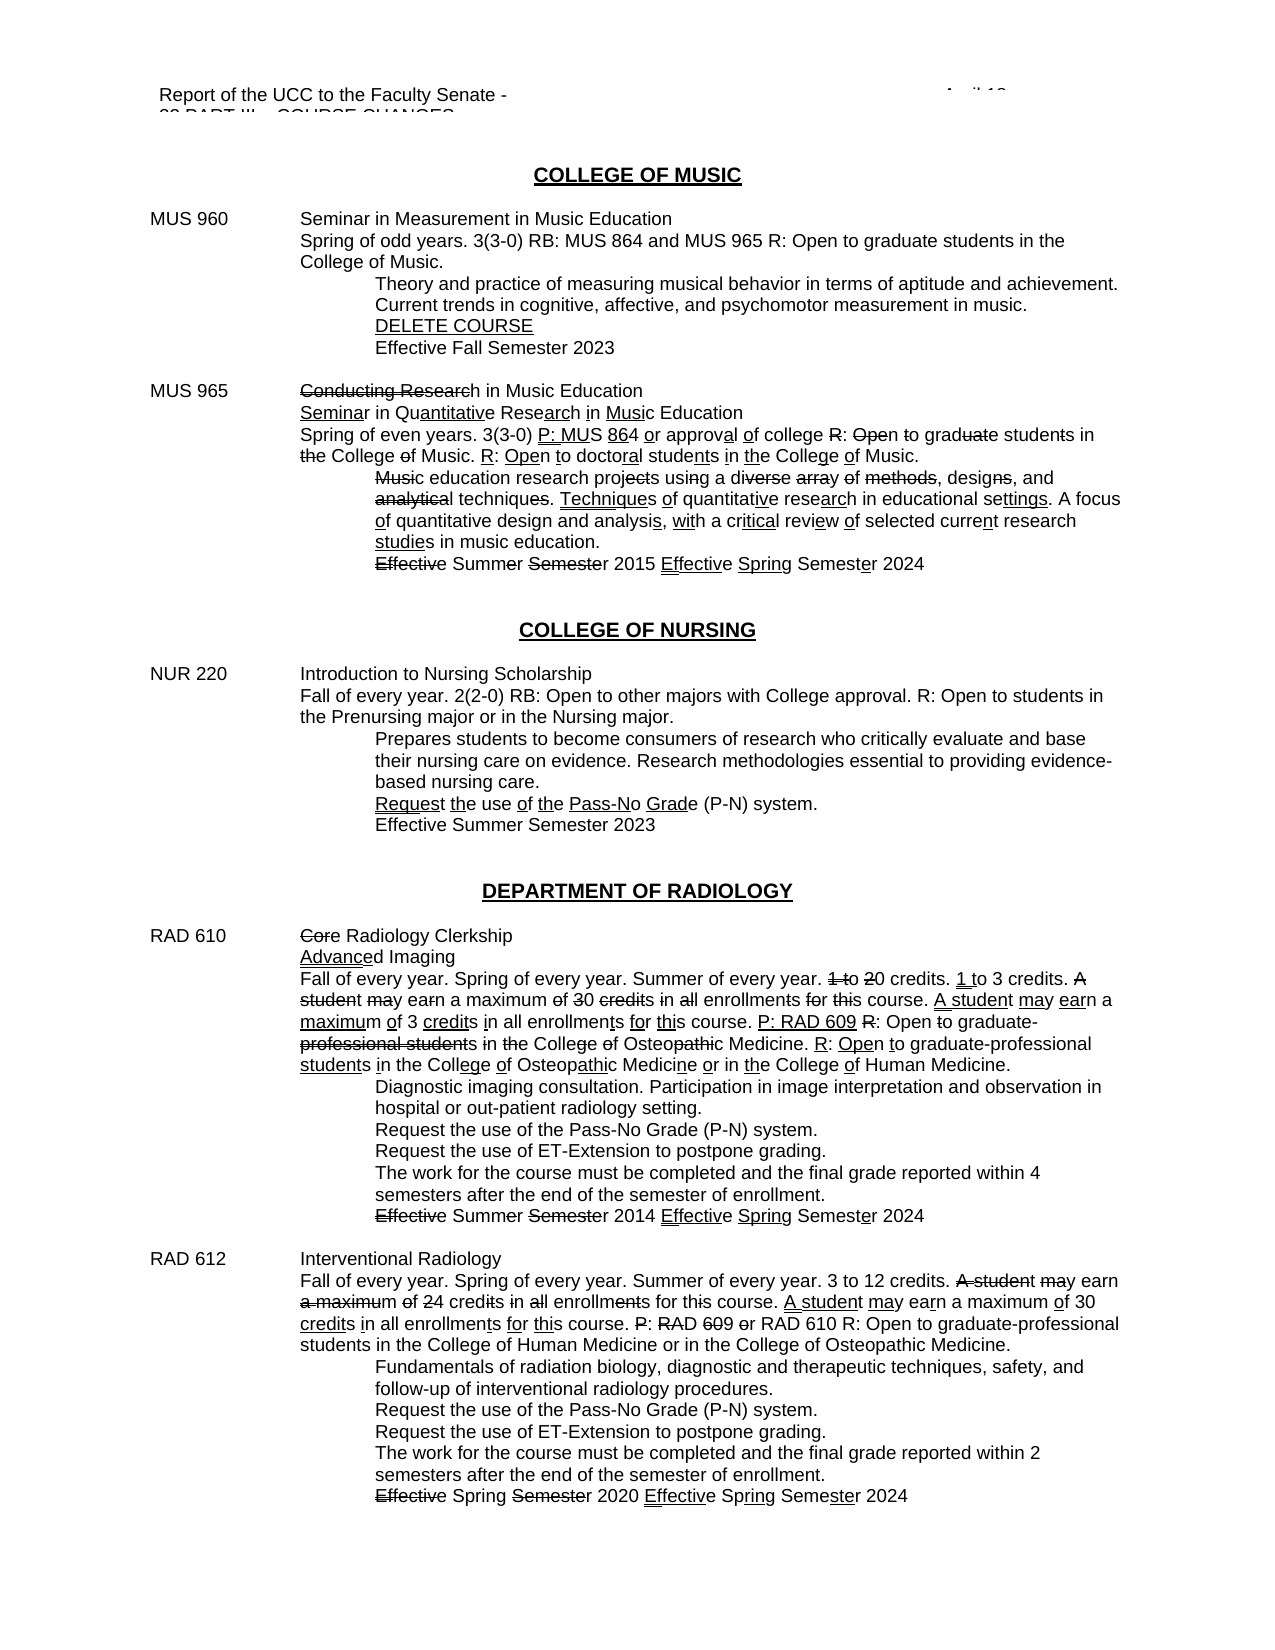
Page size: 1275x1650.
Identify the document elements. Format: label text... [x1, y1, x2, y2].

text Fall of every year. 2(2-0) RB: Open to other majors with College approval. R: Open to students in the Prenursing major or in the Nursing major. [300, 685, 1114, 728]
text Effective Spring Semester 2020 Effective Spring Semester 2024 [375, 1485, 1162, 1507]
text Fundamentals of radiation biology, diagnostic and therapeutic techniques, safety, and follow-up of interventional radiology procedures. [375, 1356, 1087, 1399]
text Spring of odd years. 3(3-0) RB: MUS 864 and MUS 965 R: Open to graduate students in the College of Music. [300, 229, 1067, 272]
text Request the use of the Pass-No Grade (P-N) system. Effective Summer Semester 2023 [375, 793, 820, 836]
text Effective Fall Semester 2023 [375, 337, 1162, 359]
text RAD 610 Core Radiology Clerkship Advanced Imaging [150, 924, 513, 968]
text Request the use of the Pass-No Grade (P-N) system. Request the use of ET-Extension to postpone grading. [375, 1119, 864, 1162]
text RAD 612 Interventional Radiology [150, 1248, 1162, 1269]
text Prepares students to become consumers of research who critically evaluate and base their nursing care on evidence. Research methodologies essential to providing evidence- based nursing care. [375, 728, 1119, 793]
text Music education research projects using a diverse array of methods, designs, and analytical techniques. Techniques of quantitative research in educational settings. A focus of quantitative design and analysis, with a critical review of selected current research studies in music education. [375, 467, 1123, 553]
text Fall of every year. Spring of every year. Summer of every year. 3 to 12 credits. A student may earn a maximum of 24 credits in all enrollments for this course. A student may earn a maximum of 30 credits in all enrollments for this course. P: RAD 609 or RAD 610 R: Open to graduate-professional students in the College of Human Medicine or in the College of Osteopathic Medicine. [300, 1269, 1121, 1356]
text Effective Summer Semester 2014 Effective Spring Semester 2024 [375, 1205, 1162, 1226]
text MUS 960 Seminar in Measurement in Music Education [150, 208, 1162, 229]
text The work for the course must be completed and the final grade reported within 4 semesters after the end of the semester of enrollment. [375, 1162, 1114, 1205]
text Theory and practice of measuring musical behavior in terms of aptitude and achievement. Current trends in cognitive, affective, and psychomotor measurement in music. [375, 272, 1120, 316]
subtitle DEPARTMENT OF RADIOLOGY [162, 879, 1113, 903]
text NUR 220 Introduction to Nursing Scholarship [150, 663, 1162, 685]
text Effective Summer Semester 2015 Effective Spring Semester 2024 [375, 553, 1162, 574]
text Diagnostic imaging consultation. Participation in image interpretation and observation in hospital or out-patient radiology setting. [375, 1076, 1162, 1119]
text The work for the course must be completed and the final grade reported within 2 semesters after the end of the semester of enrollment. [375, 1442, 1114, 1485]
text Seminar in Quantitative Research in Music Education [300, 402, 1162, 423]
subtitle COLLEGE OF MUSIC [162, 162, 1113, 186]
text DELETE COURSE [375, 316, 1162, 337]
text MUS 965 Conducting Research in Music Education [150, 380, 1162, 402]
text Request the use of the Pass-No Grade (P-N) system. Request the use of ET-Extension to postpone grading. [375, 1399, 864, 1442]
subtitle COLLEGE OF NURSING [162, 618, 1113, 642]
text Fall of every year. Spring of every year. Summer of every year. 1 to 20 credits. 1 to 3 credits. A student may earn a maximum of 30 credits in all enrollments for this course. A student may earn a maximum of 3 credits in all enrollments for this course. P: RAD 609 R: Open to graduate- professional students in the College of Osteopathic Medicine. R: Open to graduate-professional students in the College of Osteopathic Medicine or in the College of Human Medicine. [300, 968, 1119, 1075]
text Spring of even years. 3(3-0) P: MUS 864 or approval of college R: Open to graduate students in the College of Music. R: Open to doctoral students in the College of Music. [300, 423, 1096, 467]
